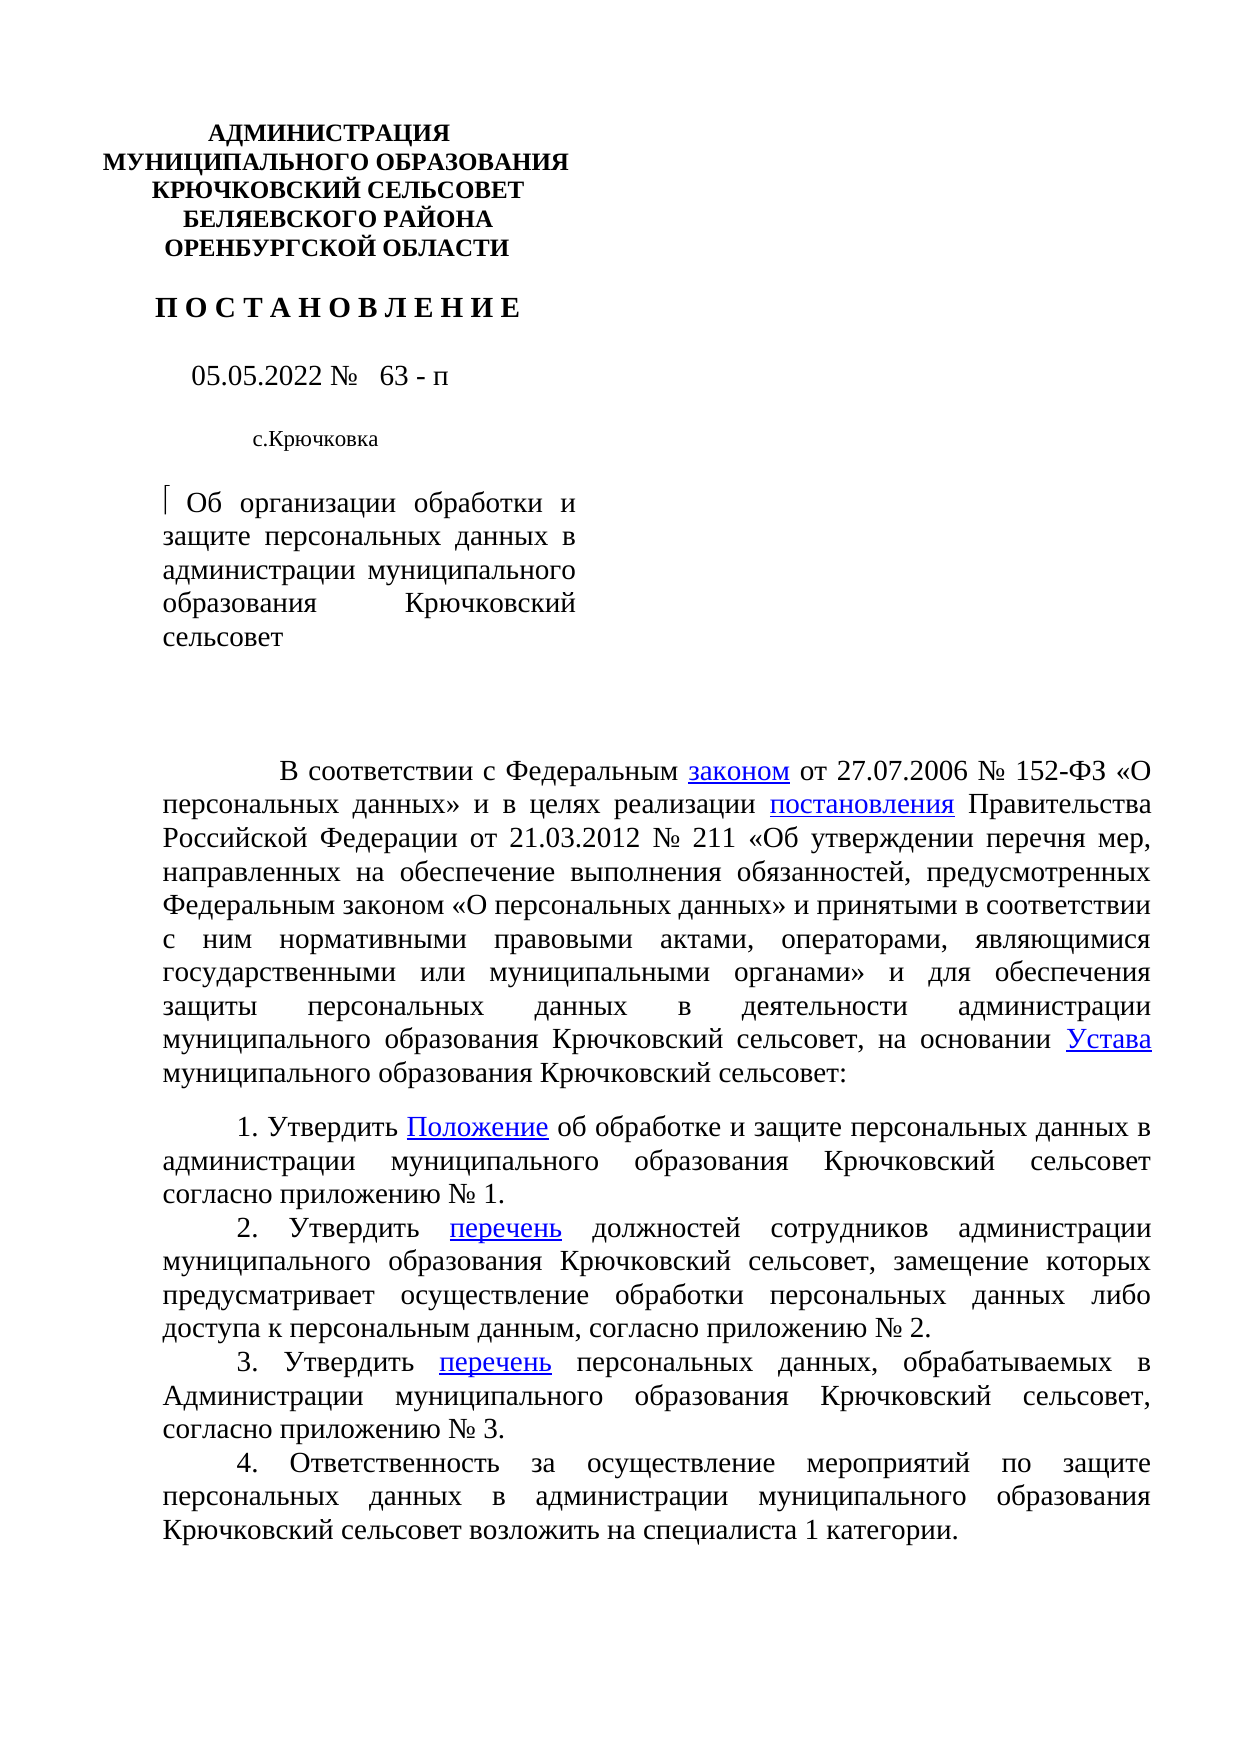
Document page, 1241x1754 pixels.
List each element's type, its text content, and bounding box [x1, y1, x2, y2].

list АДМИНИСТРАЦИЯ [95, 118, 1152, 147]
text  Об организации обработки и защите персональных данных в администрации муниципального образования Крючковский сельсовет [162, 485, 576, 652]
list МУНИЦИПАЛЬНОГО ОБРАЗОВАНИЯ [95, 147, 1152, 176]
text 05.05.2022 № 63 - п [133, 358, 1152, 391]
text 2. Утвердить перечень должностей сотрудников администрации муниципального образования Крючковский сельсовет, замещение которых предусматривает осуществление обработки персональных данных либо доступа к персональным данным, согласно приложению № 2. [162, 1210, 1152, 1344]
list КРЮЧКОВСКИЙ СЕЛЬСОВЕТ [95, 176, 1152, 204]
text 4. Ответственность за осуществление мероприятий по защите персональных данных в администрации муниципального образования Крючковский сельсовет возложить на специалиста 1 категории. [162, 1445, 1152, 1545]
text БЕЛЯЕВСКОГО РАЙОНА [114, 204, 1152, 233]
list П О С Т А Н О В Л Е Н И Е [133, 291, 1152, 324]
text В соответствии с Федеральным законом от 27.07.2006 № 152-ФЗ «О персональных данных» и в целях реализации постановления Правительства Российской Федерации от 21.03.2012 № 211 «Об утверждении перечня мер, направленных на обеспечение выполнения обязанностей, предусмотренных Федеральным законом «О персональных данных» и принятыми в соответствии с ним нормативными правовыми актами, операторами, являющимися государственными или муниципальными органами» и для обеспечения защиты персональных данных в деятельности администрации муниципального образования Крючковский сельсовет, на основании Устава муниципального образования Крючковский сельсовет: [162, 753, 1152, 1088]
text 1. Утвердить Положение об обработке и защите персональных данных в администрации муниципального образования Крючковский сельсовет согласно приложению № 1. [162, 1109, 1152, 1210]
text ОРЕНБУРГСКОЙ ОБЛАСТИ [114, 233, 1152, 262]
text 3. Утвердить перечень персональных данных, обрабатываемых в Администрации муниципального образования Крючковский сельсовет, согласно приложению № 3. [162, 1344, 1152, 1445]
text с.Крючковка [58, 425, 1152, 451]
